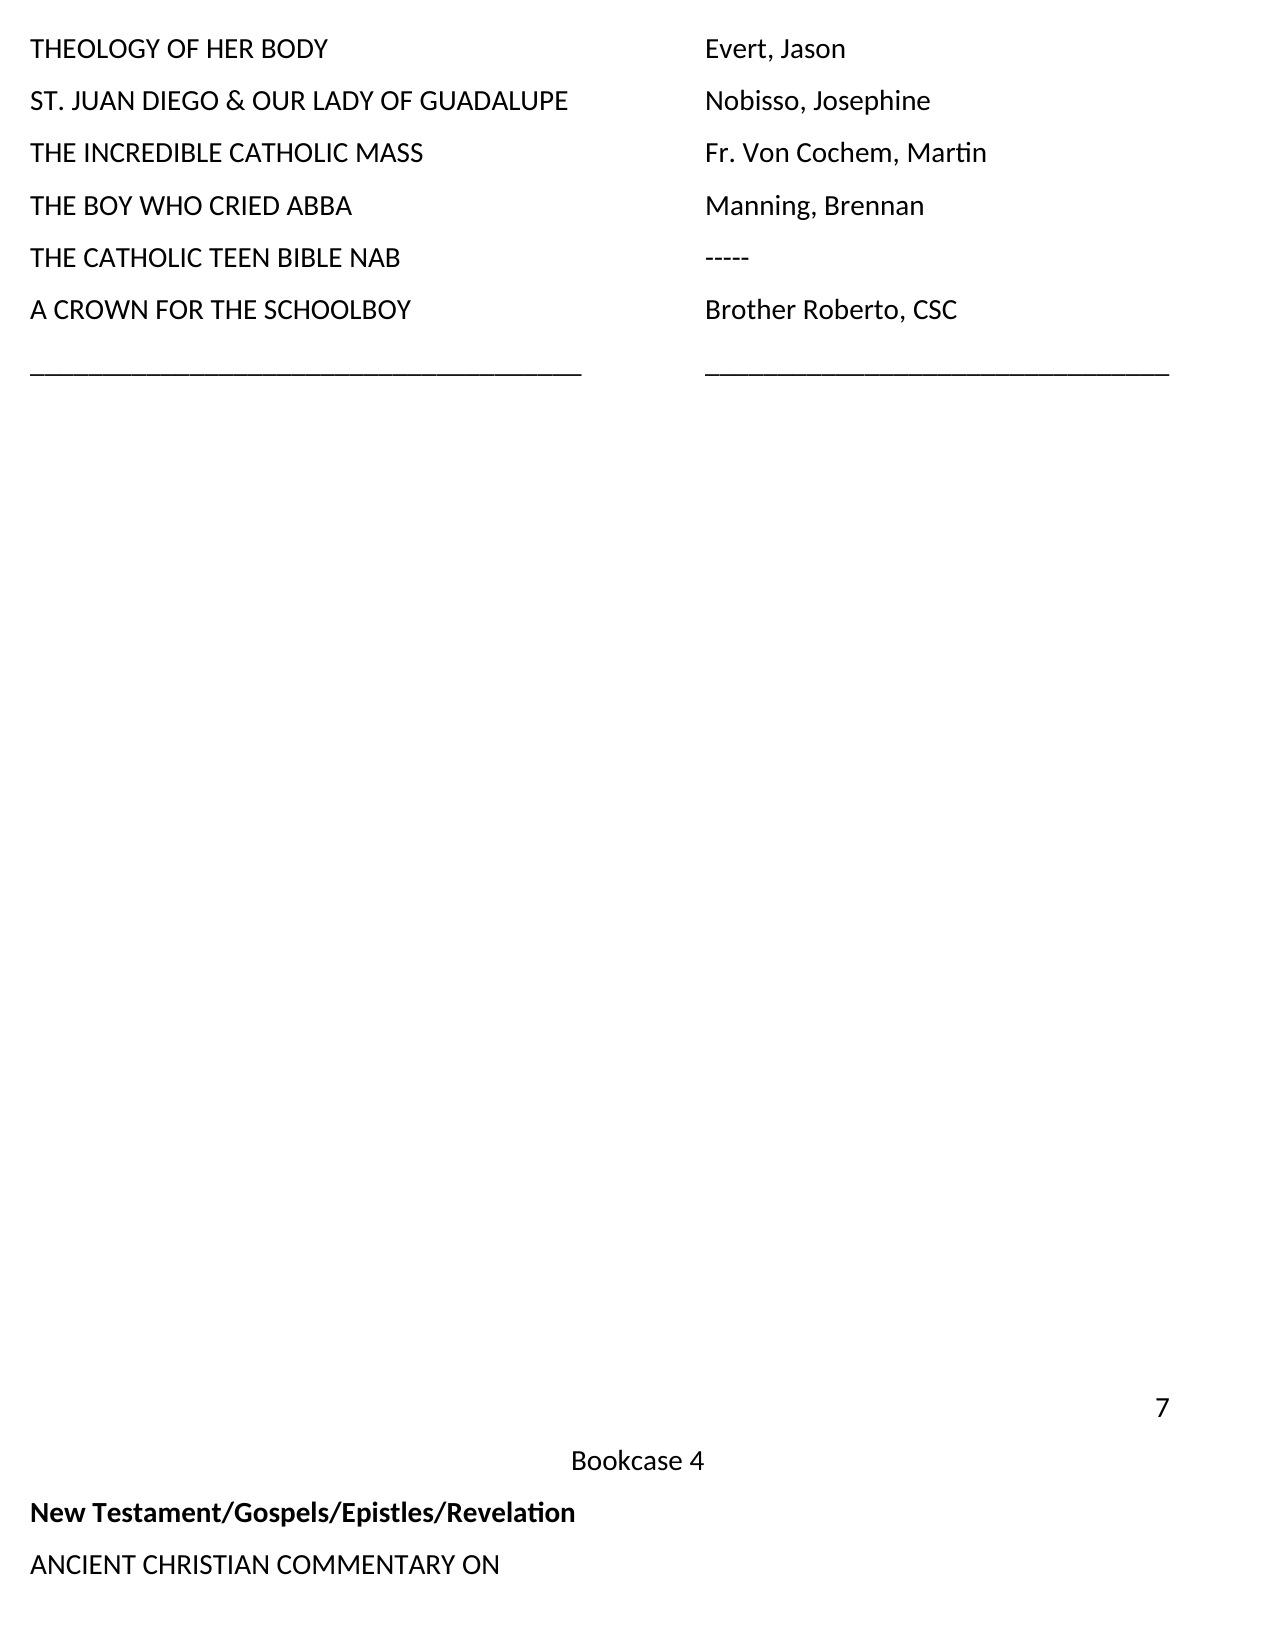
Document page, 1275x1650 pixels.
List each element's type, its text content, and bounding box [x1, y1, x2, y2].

text THE BOY WHO CRIED ABBA Manning, Brennan [30, 187, 1245, 222]
text THE CATHOLIC TEEN BIBLE NAB ----- [30, 239, 1245, 275]
text THEOLOGY OF HER BODY Evert, Jason [30, 30, 1245, 66]
text Bookcase 4 [30, 1442, 1245, 1477]
text 7 [30, 1389, 1245, 1425]
text New Testament/Gospels/Epistles/Revelation [30, 1494, 1245, 1530]
text ST. JUAN DIEGO & OUR LADY OF GUADALUPE Nobisso, Josephine [30, 82, 1245, 118]
text A CROWN FOR THE SCHOOLBOY Brother Roberto, CSC [30, 291, 1245, 327]
text ANCIENT CHRISTIAN COMMENTARY ON [30, 1546, 1245, 1582]
text THE INCREDIBLE CATHOLIC MASS Fr. Von Cochem, Martin [30, 134, 1245, 170]
text ______________________________________ ________________________________ [30, 344, 1245, 379]
